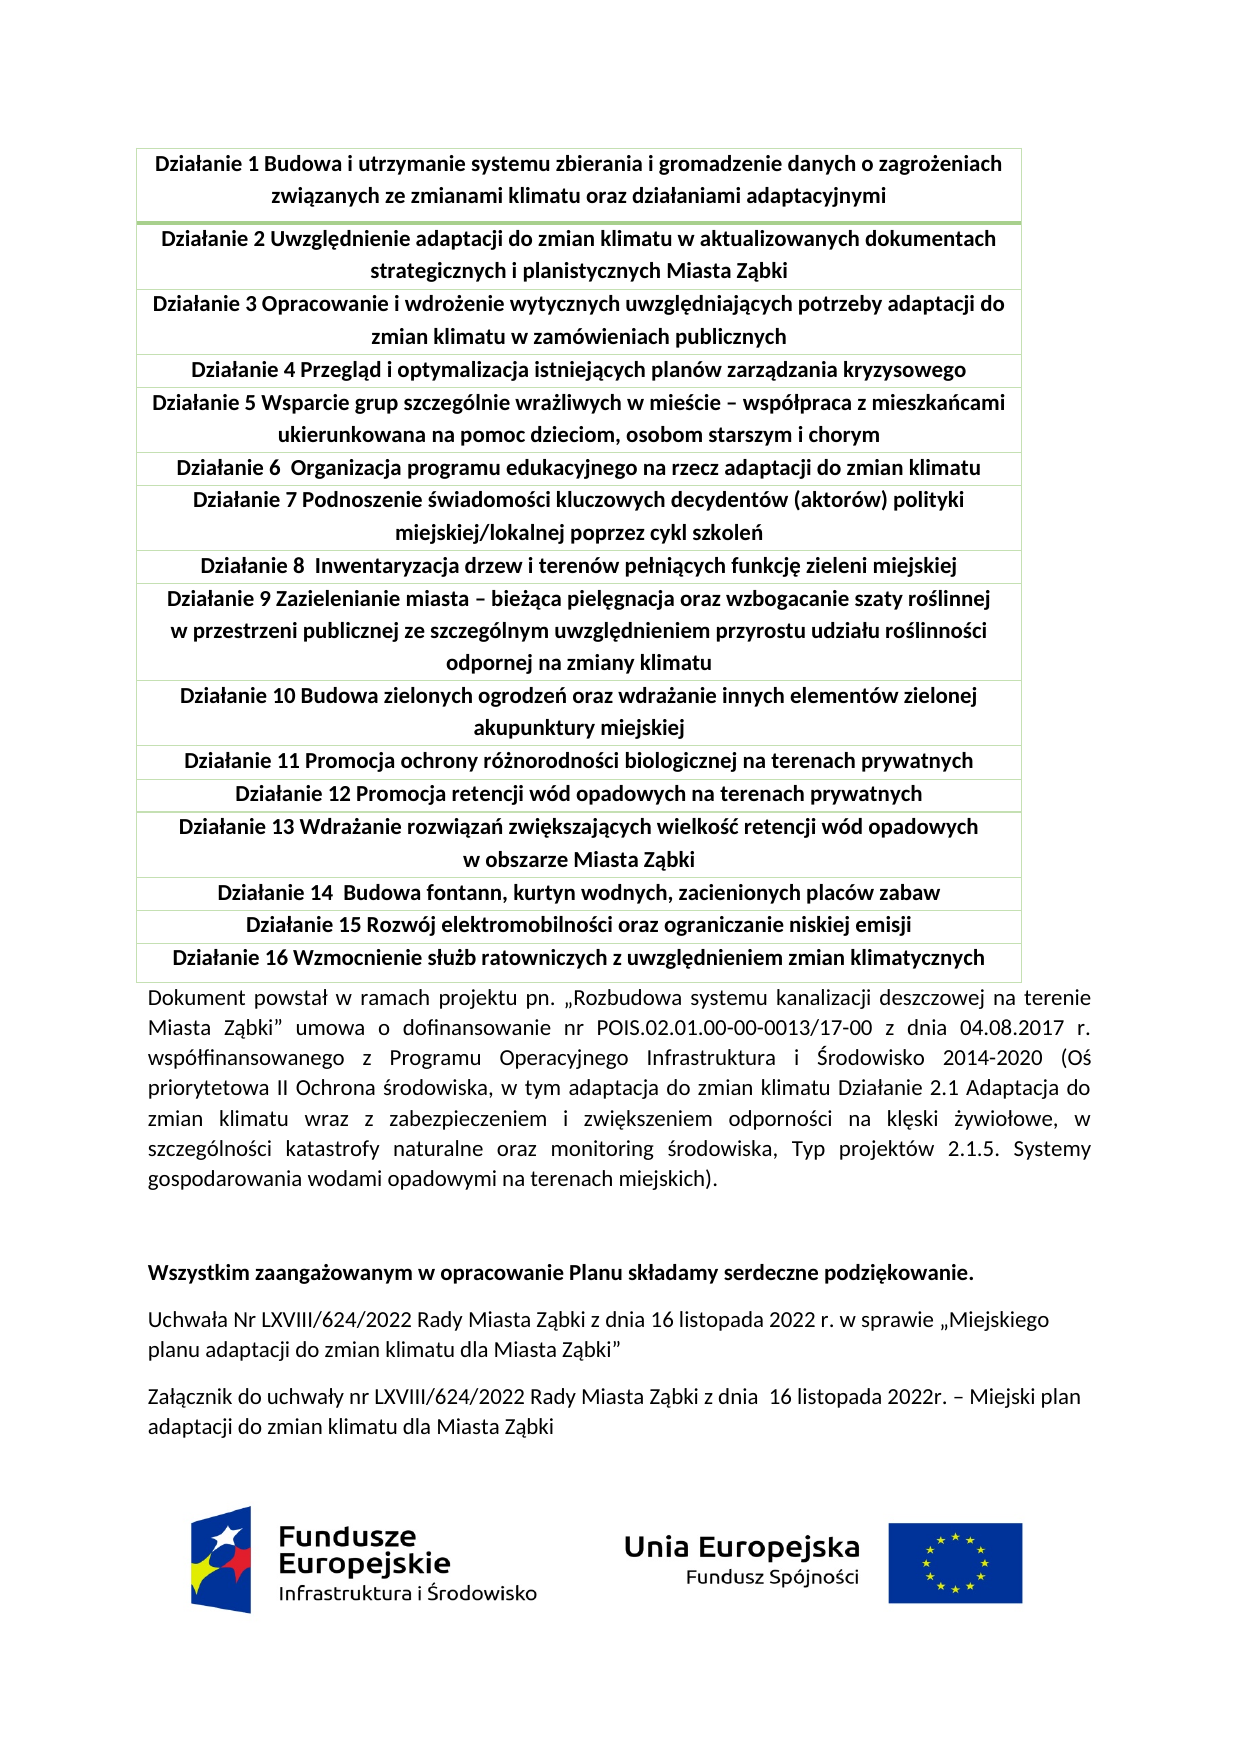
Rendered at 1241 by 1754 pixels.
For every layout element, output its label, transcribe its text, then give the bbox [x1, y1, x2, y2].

table_cell Działanie 15 Rozwój elektromobilności oraz ograniczanie niskiej emisji [137, 911, 1021, 942]
table_cell Działanie 12 Promocja retencji wód opadowych na terenach prywatnych [137, 780, 1021, 811]
picture [161, 1479, 1052, 1640]
table_header Działanie 1 Budowa i utrzymanie systemu zbierania i gromadzenie danych o zagrożeniach związanych ze zmianami klimatu oraz działaniami adaptacyjnymi [137, 149, 1021, 221]
table_cell Działanie 3 Opracowanie i wdrożenie wytycznych uwzględniających potrzeby adaptacji do zmian klimatu w zamówieniach publicznych [137, 290, 1021, 354]
text Uchwała Nr LXVIII/624/2022 Rady Miasta Ząbki z dnia 16 listopada 2022 r. w sprawie „Miejskiego planu adaptacji do zmian klimatu dla Miasta Ząbki” [148, 1305, 1093, 1363]
table_cell Działanie 10 Budowa zielonych ogrodzeń oraz wdrażanie innych elementów zielonej akupunktury miejskiej [137, 681, 1021, 745]
table_cell Działanie 11 Promocja ochrony różnorodności biologicznej na terenach prywatnych [137, 746, 1021, 778]
text Wszystkim zaangażowanym w opracowanie Planu składamy serdeczne podziękowanie. [148, 1258, 1093, 1286]
text Dokument powstał w ramach projektu pn. „Rozbudowa systemu kanalizacji deszczowej na terenie Miasta Ząbki” umowa o dofinansowanie nr POIS.02.01.00-00-0013/17-00 z dnia 04.08.2017 r. współfinansowanego z Programu Operacyjnego Infrastruktura i Środowisko 2014-2020 (Oś priorytetowa II Ochrona środowiska, w tym adaptacja do zmian klimatu Działanie 2.1 Adaptacja do zmian klimatu wraz z zabezpieczeniem i zwiększeniem odporności na klęski żywiołowe, w szczególności katastrofy naturalne oraz monitoring środowiska, Typ projektów 2.1.5. Systemy gospodarowania wodami opadowymi na terenach miejskich). [148, 983, 1093, 1192]
text Załącznik do uchwały nr LXVIII/624/2022 Rady Miasta Ząbki z dnia 16 listopada 2022r. – Miejski plan adaptacji do zmian klimatu dla Miasta Ząbki [148, 1382, 1093, 1440]
table_cell Działanie 16 Wzmocnienie służb ratowniczych z uwzględnieniem zmian klimatycznych [137, 944, 1021, 982]
table_cell Działanie 13 Wdrażanie rozwiązań zwiększających wielkość retencji wód opadowych w obszarze Miasta Ząbki [137, 813, 1021, 877]
table_cell Działanie 6 Organizacja programu edukacyjnego na rzecz adaptacji do zmian klimatu [137, 453, 1021, 484]
table_cell Działanie 14 Budowa fontann, kurtyn wodnych, zacienionych placów zabaw [137, 878, 1021, 909]
table_cell Działanie 9 Zazielenianie miasta – bieżąca pielęgnacja oraz wzbogacanie szaty roślinnej w przestrzeni publicznej ze szczególnym uwzględnieniem przyrostu udziału roślinności odpornej na zmiany klimatu [137, 584, 1021, 680]
table_cell Działanie 8 Inwentaryzacja drzew i terenów pełniących funkcję zieleni miejskiej [137, 551, 1021, 583]
table_cell Działanie 7 Podnoszenie świadomości kluczowych decydentów (aktorów) polityki miejskiej/lokalnej poprzez cykl szkoleń [137, 486, 1021, 550]
table_cell Działanie 2 Uwzględnienie adaptacji do zmian klimatu w aktualizowanych dokumentach strategicznych i planistycznych Miasta Ząbki [137, 225, 1021, 288]
table_cell Działanie 4 Przegląd i optymalizacja istniejących planów zarządzania kryzysowego [137, 355, 1021, 387]
table_cell Działanie 5 Wsparcie grup szczególnie wrażliwych w mieście – współpraca z mieszkańcami ukierunkowana na pomoc dzieciom, osobom starszym i chorym [137, 388, 1021, 452]
